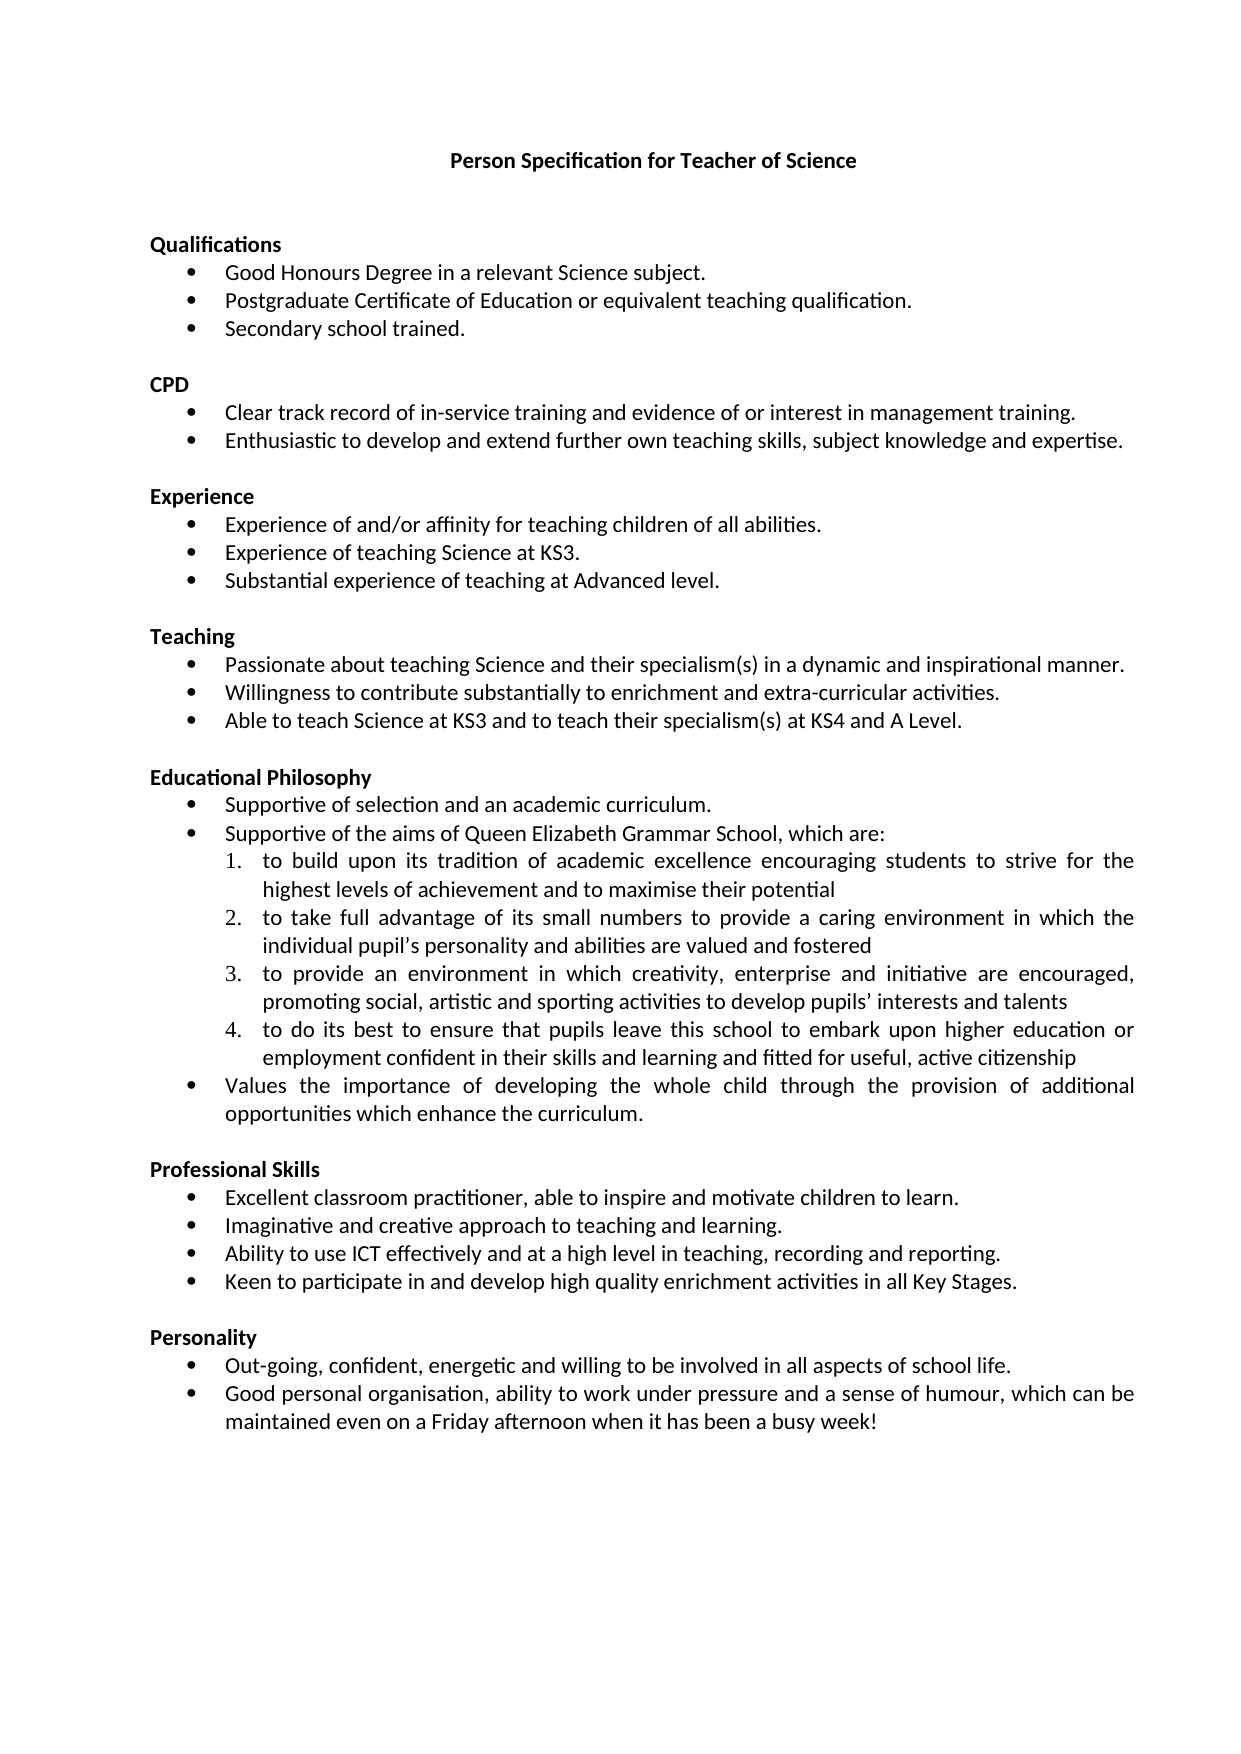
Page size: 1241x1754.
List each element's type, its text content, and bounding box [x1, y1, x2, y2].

list Experience of teaching Science at KS3. [187, 538, 1137, 566]
list to build upon its tradition of academic excellence encouraging students to strive for the highest levels of achievement and to maximise their potential [225, 847, 1137, 903]
list Willingness to contribute substantially to enrichment and extra-curricular activities. [187, 678, 1137, 707]
list Good Honours Degree in a relevant Science subject. [187, 258, 1137, 286]
list Values the importance of developing the whole child through the provision of additional opportunities which enhance the curriculum. [187, 1071, 1137, 1127]
list Ability to use ICT effectively and at a high level in teaching, recording and reporting. [187, 1239, 1137, 1267]
list Passionate about teaching Science and their specialism(s) in a dynamic and inspirational manner. [187, 651, 1137, 678]
text Teaching [150, 622, 1137, 651]
list Able to teach Science at KS3 and to teach their specialism(s) at KS4 and A Level. [187, 707, 1137, 734]
list Good personal organisation, ability to work under pressure and a sense of humour, which can be maintained even on a Friday afternoon when it has been a busy week! [187, 1379, 1137, 1435]
text CPD [150, 370, 1137, 398]
list Experience of and/or affinity for teaching children of all abilities. [187, 510, 1137, 538]
list Clear track record of in-service training and evidence of or interest in management training. [187, 398, 1137, 426]
text Educational Philosophy [150, 763, 1137, 791]
text Qualifications [150, 230, 1137, 258]
text Professional Skills [150, 1155, 1137, 1183]
list to do its best to ensure that pupils leave this school to embark upon higher education or employment confident in their skills and learning and fitted for useful, active citizenship [225, 1015, 1137, 1071]
list Keen to participate in and develop high quality enrichment activities in all Key Stages. [187, 1267, 1137, 1295]
list to take full advantage of its small numbers to provide a caring environment in which the individual pupil’s personality and abilities are valued and fostered [225, 903, 1137, 959]
text Personality [150, 1323, 1137, 1351]
list Supportive of selection and an academic curriculum. [187, 791, 1137, 819]
list Substantial experience of teaching at Advanced level. [187, 566, 1137, 594]
list Excellent classroom practitioner, able to inspire and motivate children to learn. [187, 1183, 1137, 1211]
list Supportive of the aims of Queen Elizabeth Grammar School, which are: [187, 819, 1137, 847]
list to provide an environment in which creativity, enterprise and initiative are encouraged, promoting social, artistic and sporting activities to develop pupils’ interests and talents [225, 959, 1137, 1015]
text Person Specification for Teacher of Science [150, 146, 1137, 174]
list Out-going, confident, energetic and willing to be involved in all aspects of school life. [187, 1351, 1137, 1379]
list Imaginative and creative approach to teaching and learning. [187, 1211, 1137, 1239]
list Secondary school trained. [187, 314, 1137, 342]
text Experience [150, 482, 1137, 510]
list Enthusiastic to develop and extend further own teaching skills, subject knowledge and expertise. [187, 426, 1137, 454]
list Postgraduate Certificate of Education or equivalent teaching qualification. [187, 286, 1137, 314]
